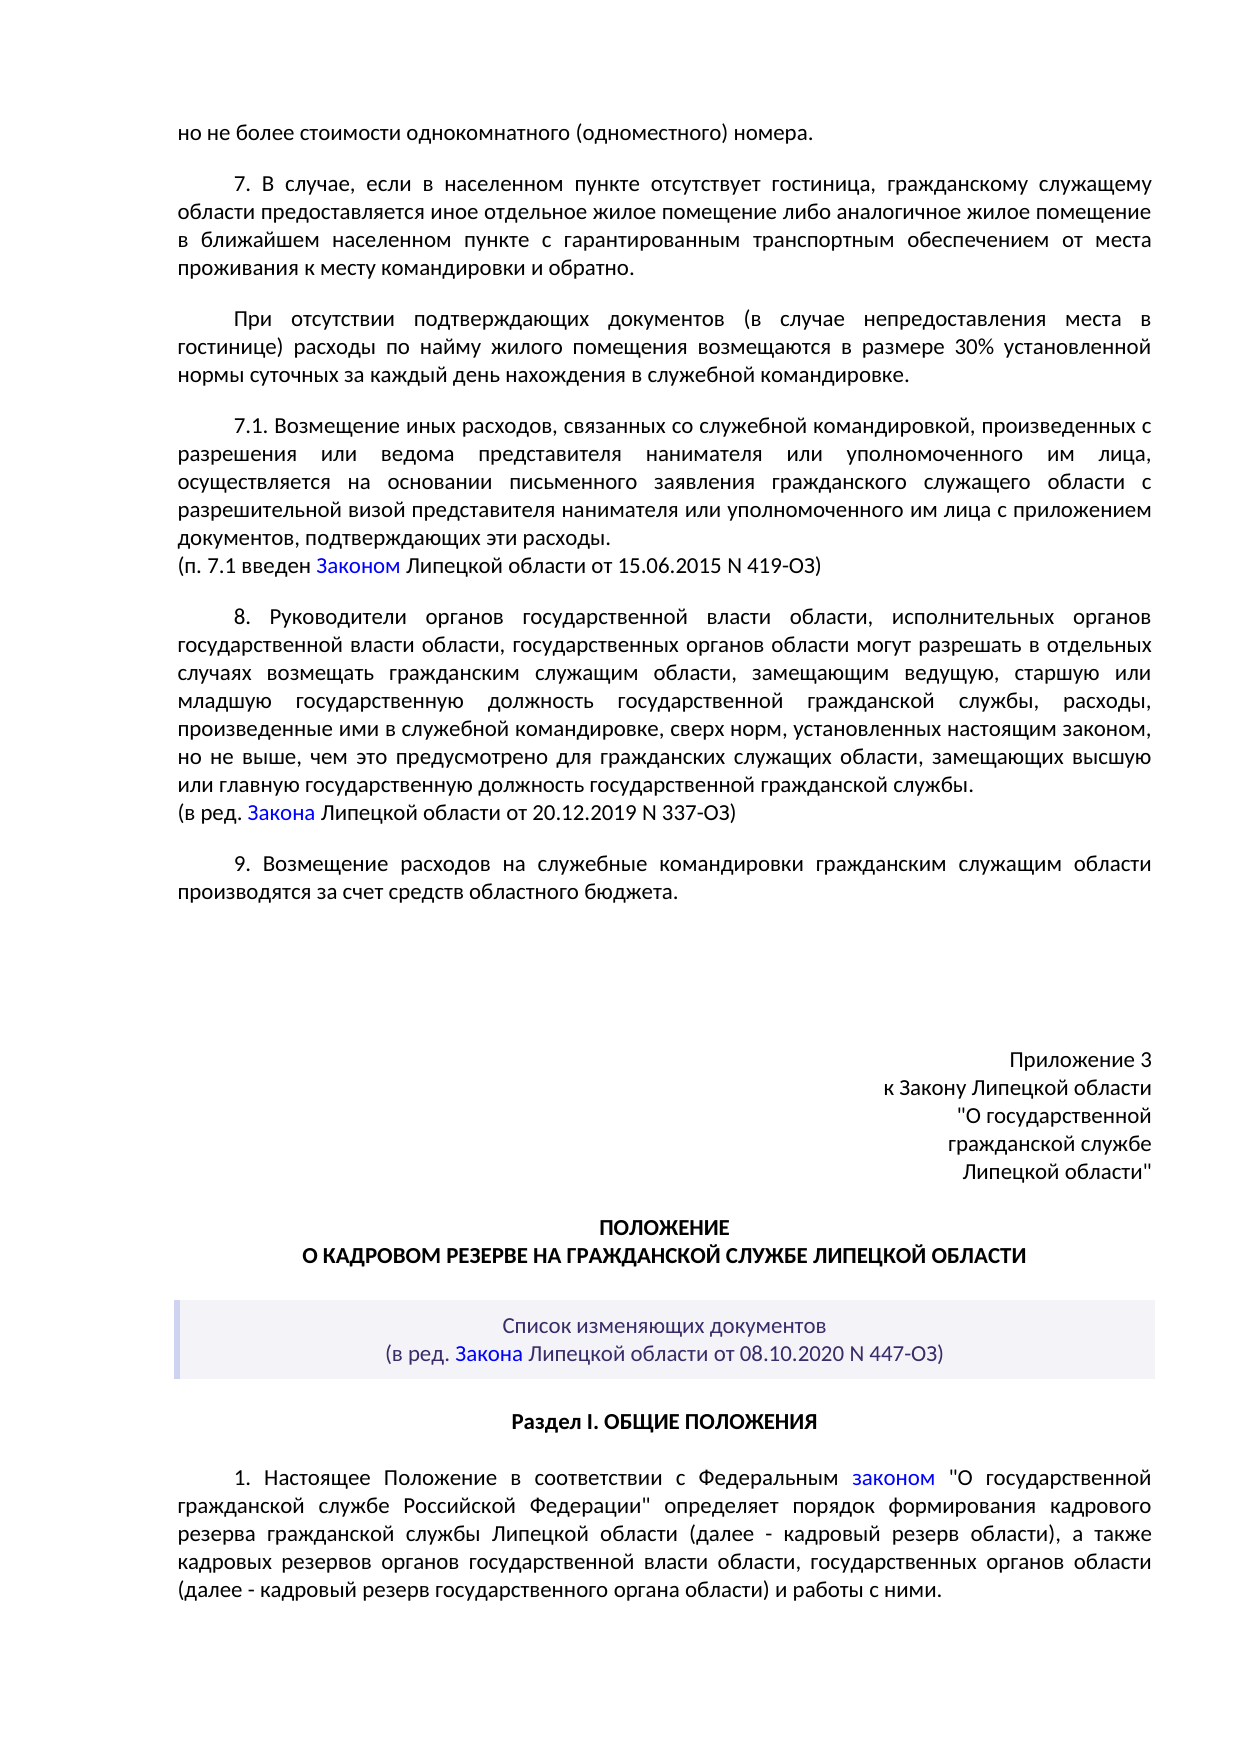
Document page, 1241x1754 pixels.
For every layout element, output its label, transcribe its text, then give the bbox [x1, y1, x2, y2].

text 7. В случае, если в населенном пункте отсутствует гостиница, гражданскому служащему области предоставляется иное отдельное жилое помещение либо аналогичное жилое помещение в ближайшем населенном пункте с гарантированным транспортным обеспечением от места проживания к месту командировки и обратно. [177, 169, 1152, 281]
text 8. Руководители органов государственной власти области, исполнительных органов государственной власти области, государственных органов области могут разрешать в отдельных случаях возмещать гражданским служащим области, замещающим ведущую, старшую или младшую государственную должность государственной гражданской службы, расходы, произведенные ими в служебной командировке, сверх норм, установленных настоящим законом, но не выше, чем это предусмотрено для гражданских служащих области, замещающих высшую или главную государственную должность государственной гражданской службы. [177, 602, 1152, 798]
text к Закону Липецкой области [177, 1073, 1152, 1101]
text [177, 118, 1152, 146]
text Липецкой области" [177, 1157, 1152, 1185]
text 9. Возмещение расходов на служебные командировки гражданским служащим области производятся за счет средств областного бюджета. [177, 849, 1152, 905]
text гражданской службе [177, 1129, 1152, 1157]
text При отсутствии подтверждающих документов (в случае непредоставления места в гостинице) расходы по найму жилого помещения возмещаются в размере 30% установленной нормы суточных за каждый день нахождения в служебной командировке. [177, 304, 1152, 388]
text (в ред. Закона Липецкой области от 20.12.2019 N 337-ОЗ) [177, 798, 1152, 826]
text 7.1. Возмещение иных расходов, связанных со служебной командировкой, произведенных с разрешения или ведома представителя нанимателя или уполномоченного им лица, осуществляется на основании письменного заявления гражданского служащего области с разрешительной визой представителя нанимателя или уполномоченного им лица с приложением документов, подтверждающих эти расходы. [177, 411, 1152, 551]
table_header Список изменяющих документов (в ред. Закона Липецкой области от 08.10.2020 N 447-ОЗ) [180, 1300, 1149, 1379]
text Приложение 3 [177, 1045, 1152, 1073]
title Раздел I. ОБЩИЕ ПОЛОЖЕНИЯ [177, 1407, 1152, 1435]
text "О государственной [177, 1101, 1152, 1129]
title О КАДРОВОМ РЕЗЕРВЕ НА ГРАЖДАНСКОЙ СЛУЖБЕ ЛИПЕЦКОЙ ОБЛАСТИ [177, 1241, 1152, 1269]
text (п. 7.1 введен Законом Липецкой области от 15.06.2015 N 419-ОЗ) [177, 551, 1152, 579]
text 1. Настоящее Положение в соответствии с Федеральным законом "О государственной гражданской службе Российской Федерации" определяет порядок формирования кадрового резерва гражданской службы Липецкой области (далее - кадровый резерв области), а также кадровых резервов органов государственной власти области, государственных органов области (далее - кадровый резерв государственного органа области) и работы с ними. [177, 1463, 1152, 1603]
title ПОЛОЖЕНИЕ [177, 1213, 1152, 1241]
